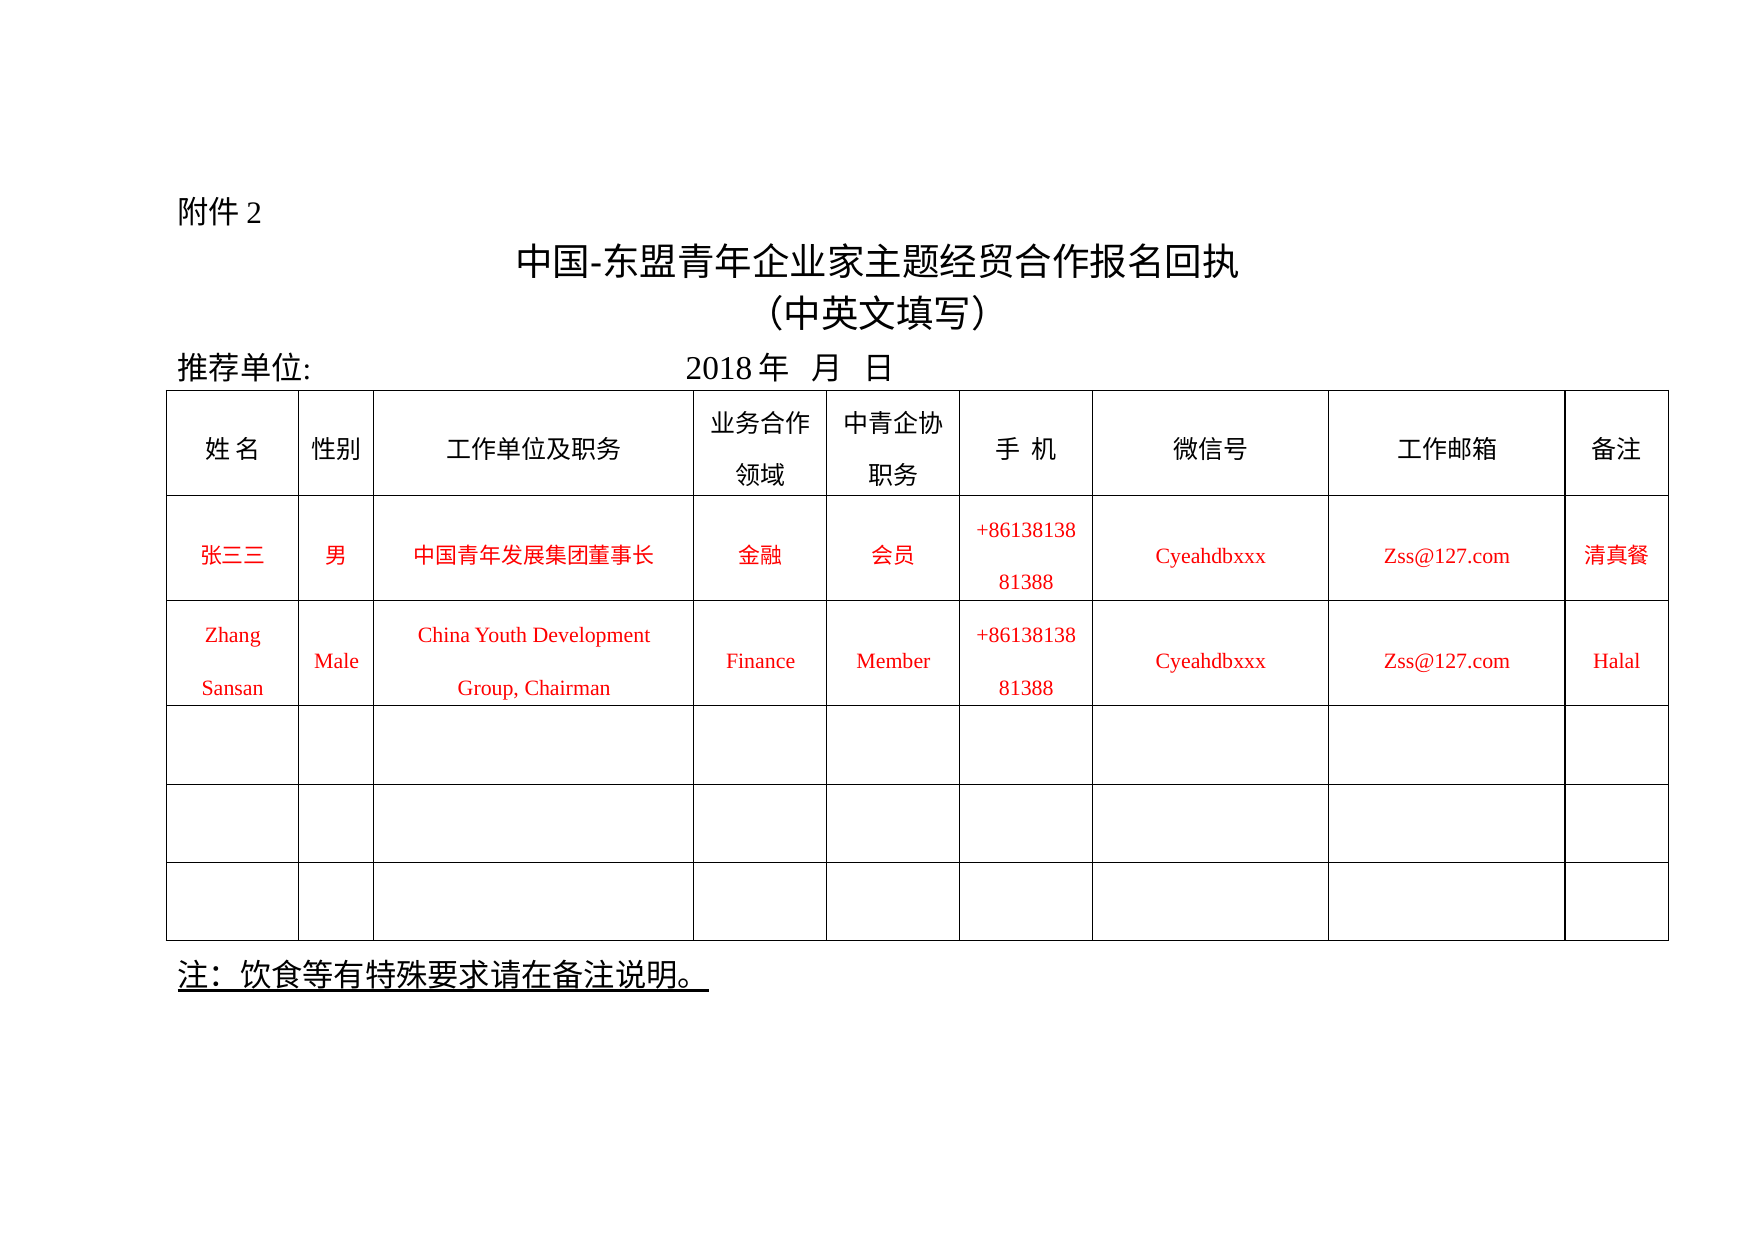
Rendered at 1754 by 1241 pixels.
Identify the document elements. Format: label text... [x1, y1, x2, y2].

table_header 中青企协职务 [827, 391, 959, 495]
table_header 工作邮箱 [1329, 391, 1564, 495]
table_cell [694, 863, 826, 940]
table_cell Cyeahdbxxx [1093, 496, 1328, 600]
text （中英文填写） [177, 286, 1577, 338]
text 中国-东盟青年企业家主题经贸合作报名回执 [177, 233, 1577, 286]
table_cell [827, 706, 959, 783]
table_cell [1566, 863, 1668, 940]
table_cell [827, 785, 959, 862]
table_cell 男 [299, 496, 373, 600]
table_header 姓 名 [167, 391, 298, 495]
table_cell [1329, 863, 1564, 940]
table_cell +8613813881388 [960, 496, 1092, 600]
table_cell 中国青年发展集团董事长 [374, 496, 693, 600]
table_cell [374, 863, 693, 940]
text 注：饮食等有特殊要求请在备注说明。 [177, 941, 1577, 1006]
table_header 微信号 [1093, 391, 1328, 495]
table_cell [960, 863, 1092, 940]
table_cell [960, 785, 1092, 862]
table_cell [827, 863, 959, 940]
table_cell Zss@127.com [1329, 496, 1564, 600]
table_header 性别 [299, 391, 373, 495]
table_cell [374, 785, 693, 862]
table_cell [167, 863, 298, 940]
table_cell [374, 706, 693, 783]
table_cell China Youth Development Group, Chairman [374, 601, 693, 705]
table_cell Cyeahdbxxx [1093, 601, 1328, 705]
table_cell Halal [1566, 601, 1668, 705]
table_header 备注 [1566, 391, 1668, 495]
table_header 工作单位及职务 [374, 391, 693, 495]
table_cell [299, 863, 373, 940]
table_cell 清真餐 [1566, 496, 1668, 600]
text 附件2 [177, 181, 1577, 233]
table_cell [167, 706, 298, 783]
table_cell [1566, 785, 1668, 862]
table_cell Finance [694, 601, 826, 705]
table_cell [299, 706, 373, 783]
table_cell Zhang Sansan [167, 601, 298, 705]
table_cell Male [299, 601, 373, 705]
table_cell [694, 706, 826, 783]
table_cell [1329, 706, 1564, 783]
table_cell 会员 [827, 496, 959, 600]
table_cell [960, 706, 1092, 783]
table_cell Member [827, 601, 959, 705]
table_cell [299, 785, 373, 862]
table_header 手 机 [960, 391, 1092, 495]
table_cell [1566, 706, 1668, 783]
table_cell 张三三 [167, 496, 298, 600]
table_cell [167, 785, 298, 862]
table_cell 金融 [694, 496, 826, 600]
table_cell Zss@127.com [1329, 601, 1564, 705]
table_cell [1093, 863, 1328, 940]
text 推荐单位: 2018年 月 日 [177, 338, 1577, 390]
table_cell +8613813881388 [960, 601, 1092, 705]
table_cell [1093, 706, 1328, 783]
table_header 业务合作领域 [694, 391, 826, 495]
table_cell [1329, 785, 1564, 862]
table_cell [1093, 785, 1328, 862]
table_cell [694, 785, 826, 862]
